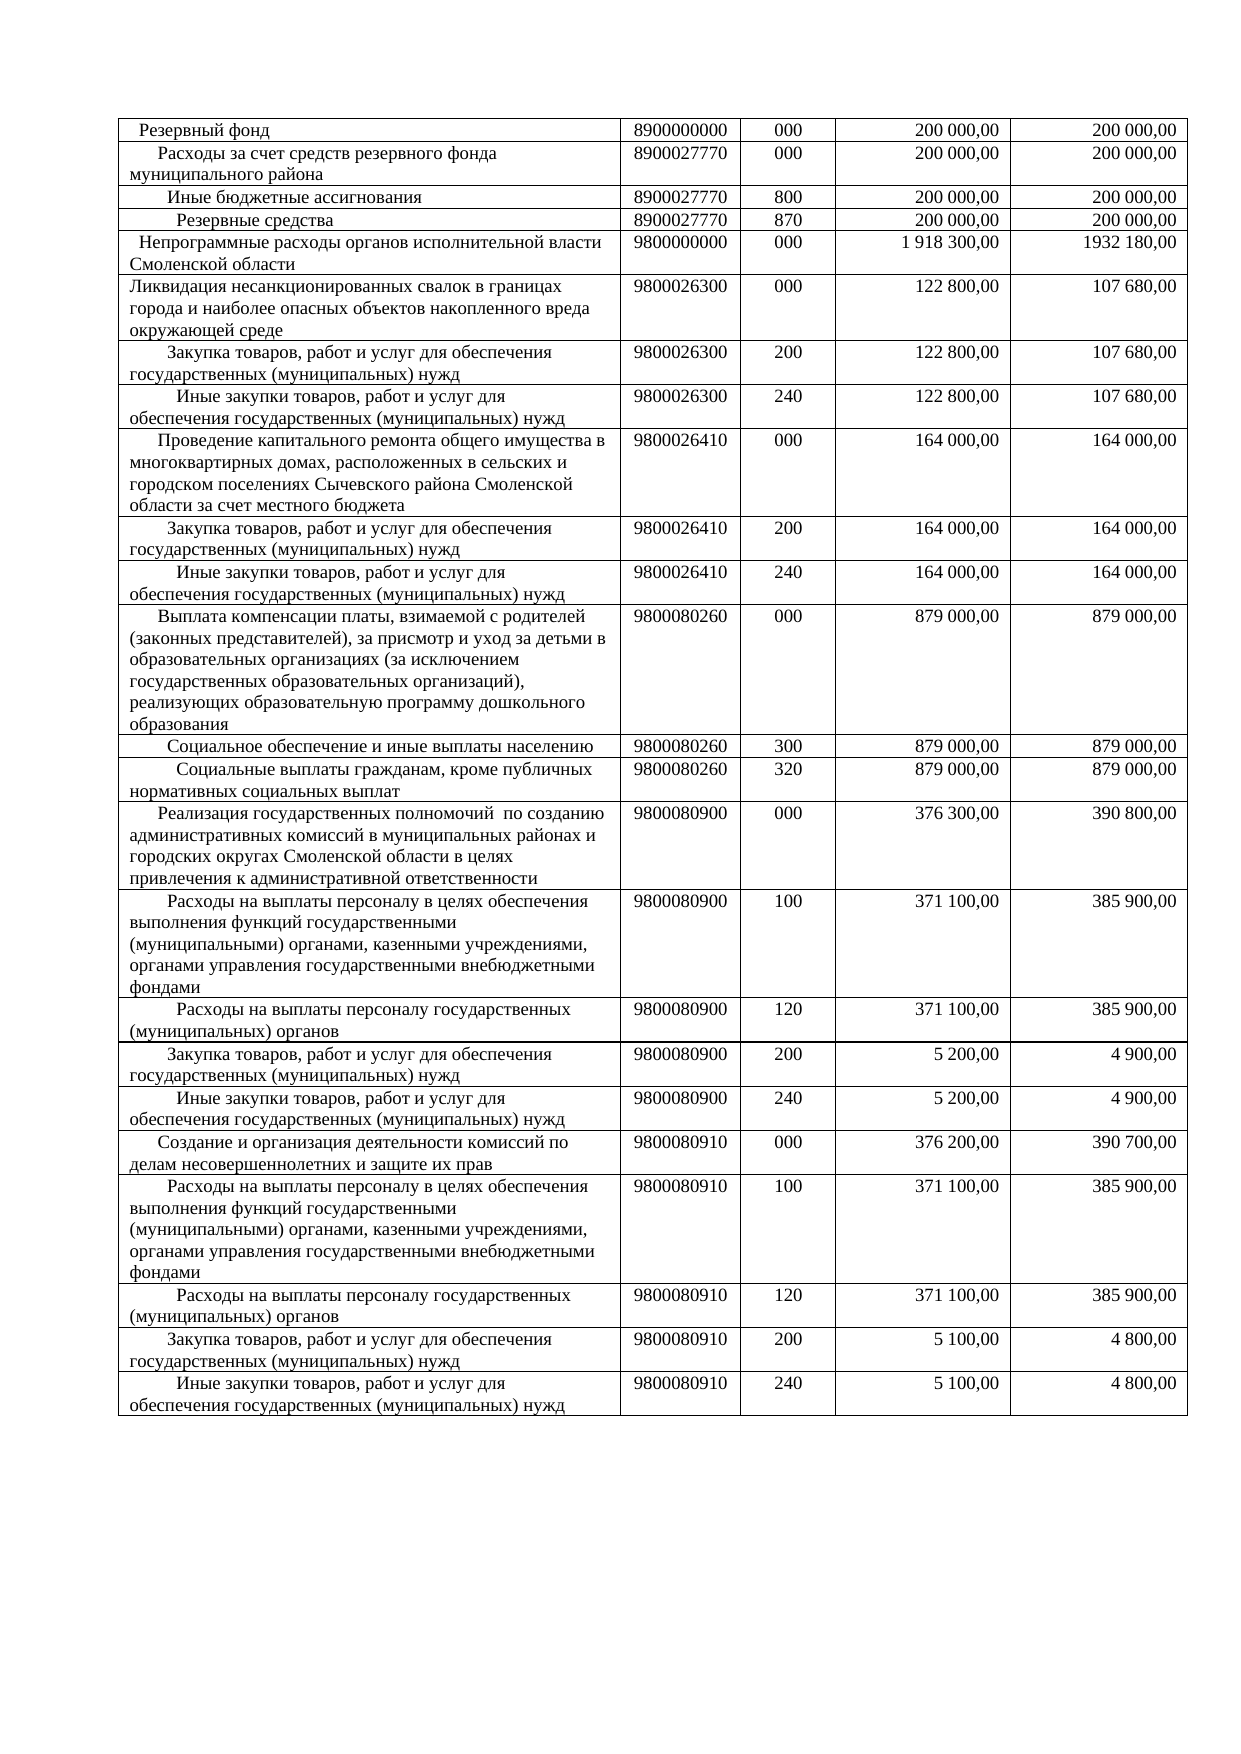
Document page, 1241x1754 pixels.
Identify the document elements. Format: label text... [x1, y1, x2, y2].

table_cell 376 200,00 [836, 1131, 1010, 1174]
table_cell 000 [741, 802, 835, 888]
table_cell 000 [741, 605, 835, 734]
table_cell Закупка товаров, работ и услуг для обеспечения государственных (муниципальных) нужд [119, 1043, 620, 1086]
table_cell 4 900,00 [1011, 1087, 1187, 1130]
table_cell Резервный фонд [119, 119, 620, 141]
table_cell 9800026410 [621, 517, 740, 560]
table_cell 879 000,00 [836, 605, 1010, 734]
table_cell 376 300,00 [836, 802, 1010, 888]
table_cell 200 [741, 1043, 835, 1086]
table_cell 122 800,00 [836, 385, 1010, 428]
table_cell Создание и организация деятельности комиссий по делам несовершеннолетних и защите их прав [119, 1131, 620, 1174]
table_cell Социальные выплаты гражданам, кроме публичных нормативных социальных выплат [119, 758, 620, 801]
table_cell 371 100,00 [836, 1284, 1010, 1327]
table_cell 9800080260 [621, 735, 740, 757]
table_cell 000 [741, 429, 835, 516]
table_cell 164 000,00 [1011, 561, 1187, 604]
table_cell 9800080900 [621, 802, 740, 888]
table_cell 9800026300 [621, 275, 740, 340]
table_cell 000 [741, 1131, 835, 1174]
table_cell 9800026410 [621, 561, 740, 604]
table_cell 8900027770 [621, 209, 740, 230]
table_cell 200 000,00 [836, 142, 1010, 185]
table_cell 9800080910 [621, 1284, 740, 1327]
table_cell 385 900,00 [1011, 998, 1187, 1041]
table_cell 879 000,00 [1011, 758, 1187, 801]
table_cell 100 [741, 890, 835, 997]
table_cell 122 800,00 [836, 275, 1010, 340]
table_cell 9800080900 [621, 890, 740, 997]
table_cell 120 [741, 1284, 835, 1327]
table_cell Реализация государственных полномочий по созданию административных комиссий в муниципальных районах и городских округах Смоленской области в целях привлечения к административной ответственности [119, 802, 620, 888]
table_cell 8900000000 [621, 119, 740, 141]
table_cell 100 [741, 1175, 835, 1283]
table_cell 164 000,00 [836, 517, 1010, 560]
table_cell 9800080900 [621, 1043, 740, 1086]
table_cell Расходы на выплаты персоналу государственных (муниципальных) органов [119, 1284, 620, 1327]
table_cell Закупка товаров, работ и услуг для обеспечения государственных (муниципальных) нужд [119, 341, 620, 384]
table_cell 300 [741, 735, 835, 757]
table_cell 390 700,00 [1011, 1131, 1187, 1174]
table_cell 200 [741, 517, 835, 560]
table_cell 1 918 300,00 [836, 231, 1010, 274]
table_cell 240 [741, 385, 835, 428]
table_cell 000 [741, 142, 835, 185]
table_cell 200 000,00 [836, 119, 1010, 141]
table_cell 107 680,00 [1011, 275, 1187, 340]
table_cell 9800080260 [621, 605, 740, 734]
table_cell 000 [741, 231, 835, 274]
table_cell 320 [741, 758, 835, 801]
table_cell Расходы за счет средств резервного фонда муниципального района [119, 142, 620, 185]
table_cell 200 000,00 [1011, 186, 1187, 207]
table_cell 200 [741, 1328, 835, 1371]
table_cell 5 100,00 [836, 1372, 1010, 1415]
table_cell 200 000,00 [1011, 142, 1187, 185]
table_cell 9800080900 [621, 998, 740, 1041]
table_cell Иные закупки товаров, работ и услуг для обеспечения государственных (муниципальных) нужд [119, 385, 620, 428]
table_cell 164 000,00 [1011, 517, 1187, 560]
table_cell 107 680,00 [1011, 341, 1187, 384]
table_cell 9800026300 [621, 341, 740, 384]
table_cell Выплата компенсации платы, взимаемой с родителей (законных представителей), за присмотр и уход за детьми в образовательных организациях (за исключением государственных образовательных организаций), реализующих образовательную программу дошкольного образования [119, 605, 620, 734]
table_cell 240 [741, 1372, 835, 1415]
table_cell Резервные средства [119, 209, 620, 230]
table_cell 879 000,00 [836, 758, 1010, 801]
table_cell Иные закупки товаров, работ и услуг для обеспечения государственных (муниципальных) нужд [119, 1372, 620, 1415]
table_cell 9800080910 [621, 1372, 740, 1415]
table_cell 5 100,00 [836, 1328, 1010, 1371]
table_cell Социальное обеспечение и иные выплаты населению [119, 735, 620, 757]
table_cell Непрограммные расходы органов исполнительной власти Смоленской области [119, 231, 620, 274]
table_cell 870 [741, 209, 835, 230]
table_cell 9800080260 [621, 758, 740, 801]
table_cell 200 000,00 [1011, 209, 1187, 230]
table_cell Ликвидация несанкционированных свалок в границах города и наиболее опасных объектов накопленного вреда окружающей среде [119, 275, 620, 340]
table_cell Иные бюджетные ассигнования [119, 186, 620, 207]
table_cell 390 800,00 [1011, 802, 1187, 888]
table_cell Проведение капитального ремонта общего имущества в многоквартирных домах, расположенных в сельских и городском поселениях Сычевского района Смоленской области за счет местного бюджета [119, 429, 620, 516]
table_cell 9800080900 [621, 1087, 740, 1130]
table_cell 385 900,00 [1011, 890, 1187, 997]
table_cell 9800026300 [621, 385, 740, 428]
table_cell 240 [741, 561, 835, 604]
table_cell 9800000000 [621, 231, 740, 274]
table_cell 4 900,00 [1011, 1043, 1187, 1086]
table_cell 122 800,00 [836, 341, 1010, 384]
table_cell 879 000,00 [1011, 605, 1187, 734]
table_cell 9800080910 [621, 1328, 740, 1371]
table_cell 8900027770 [621, 186, 740, 207]
table_cell 4 800,00 [1011, 1372, 1187, 1415]
table_cell 371 100,00 [836, 998, 1010, 1041]
table_cell 5 200,00 [836, 1087, 1010, 1130]
table_cell Иные закупки товаров, работ и услуг для обеспечения государственных (муниципальных) нужд [119, 1087, 620, 1130]
table_cell 385 900,00 [1011, 1284, 1187, 1327]
table_cell 164 000,00 [836, 561, 1010, 604]
table_cell 000 [741, 119, 835, 141]
table_cell Расходы на выплаты персоналу в целях обеспечения выполнения функций государственными (муниципальными) органами, казенными учреждениями, органами управления государственными внебюджетными фондами [119, 890, 620, 997]
table_cell 200 000,00 [1011, 119, 1187, 141]
table_cell 164 000,00 [836, 429, 1010, 516]
table_cell 879 000,00 [836, 735, 1010, 757]
table_cell 879 000,00 [1011, 735, 1187, 757]
table_cell 000 [741, 275, 835, 340]
table_cell 371 100,00 [836, 1175, 1010, 1283]
table_cell 8900027770 [621, 142, 740, 185]
table_cell Расходы на выплаты персоналу государственных (муниципальных) органов [119, 998, 620, 1041]
table_cell 120 [741, 998, 835, 1041]
table_cell Закупка товаров, работ и услуг для обеспечения государственных (муниципальных) нужд [119, 517, 620, 560]
table_cell 200 000,00 [836, 209, 1010, 230]
table_cell 9800080910 [621, 1175, 740, 1283]
table_cell 164 000,00 [1011, 429, 1187, 516]
table_cell 1932 180,00 [1011, 231, 1187, 274]
table_cell Расходы на выплаты персоналу в целях обеспечения выполнения функций государственными (муниципальными) органами, казенными учреждениями, органами управления государственными внебюджетными фондами [119, 1175, 620, 1283]
table_cell 9800080910 [621, 1131, 740, 1174]
table_cell 371 100,00 [836, 890, 1010, 997]
table_cell 385 900,00 [1011, 1175, 1187, 1283]
table_cell 200 [741, 341, 835, 384]
table_cell 107 680,00 [1011, 385, 1187, 428]
table_cell 800 [741, 186, 835, 207]
table_cell 200 000,00 [836, 186, 1010, 207]
table_cell 9800026410 [621, 429, 740, 516]
table_cell Закупка товаров, работ и услуг для обеспечения государственных (муниципальных) нужд [119, 1328, 620, 1371]
table_cell Иные закупки товаров, работ и услуг для обеспечения государственных (муниципальных) нужд [119, 561, 620, 604]
table_cell 5 200,00 [836, 1043, 1010, 1086]
table_cell 240 [741, 1087, 835, 1130]
table_cell 4 800,00 [1011, 1328, 1187, 1371]
